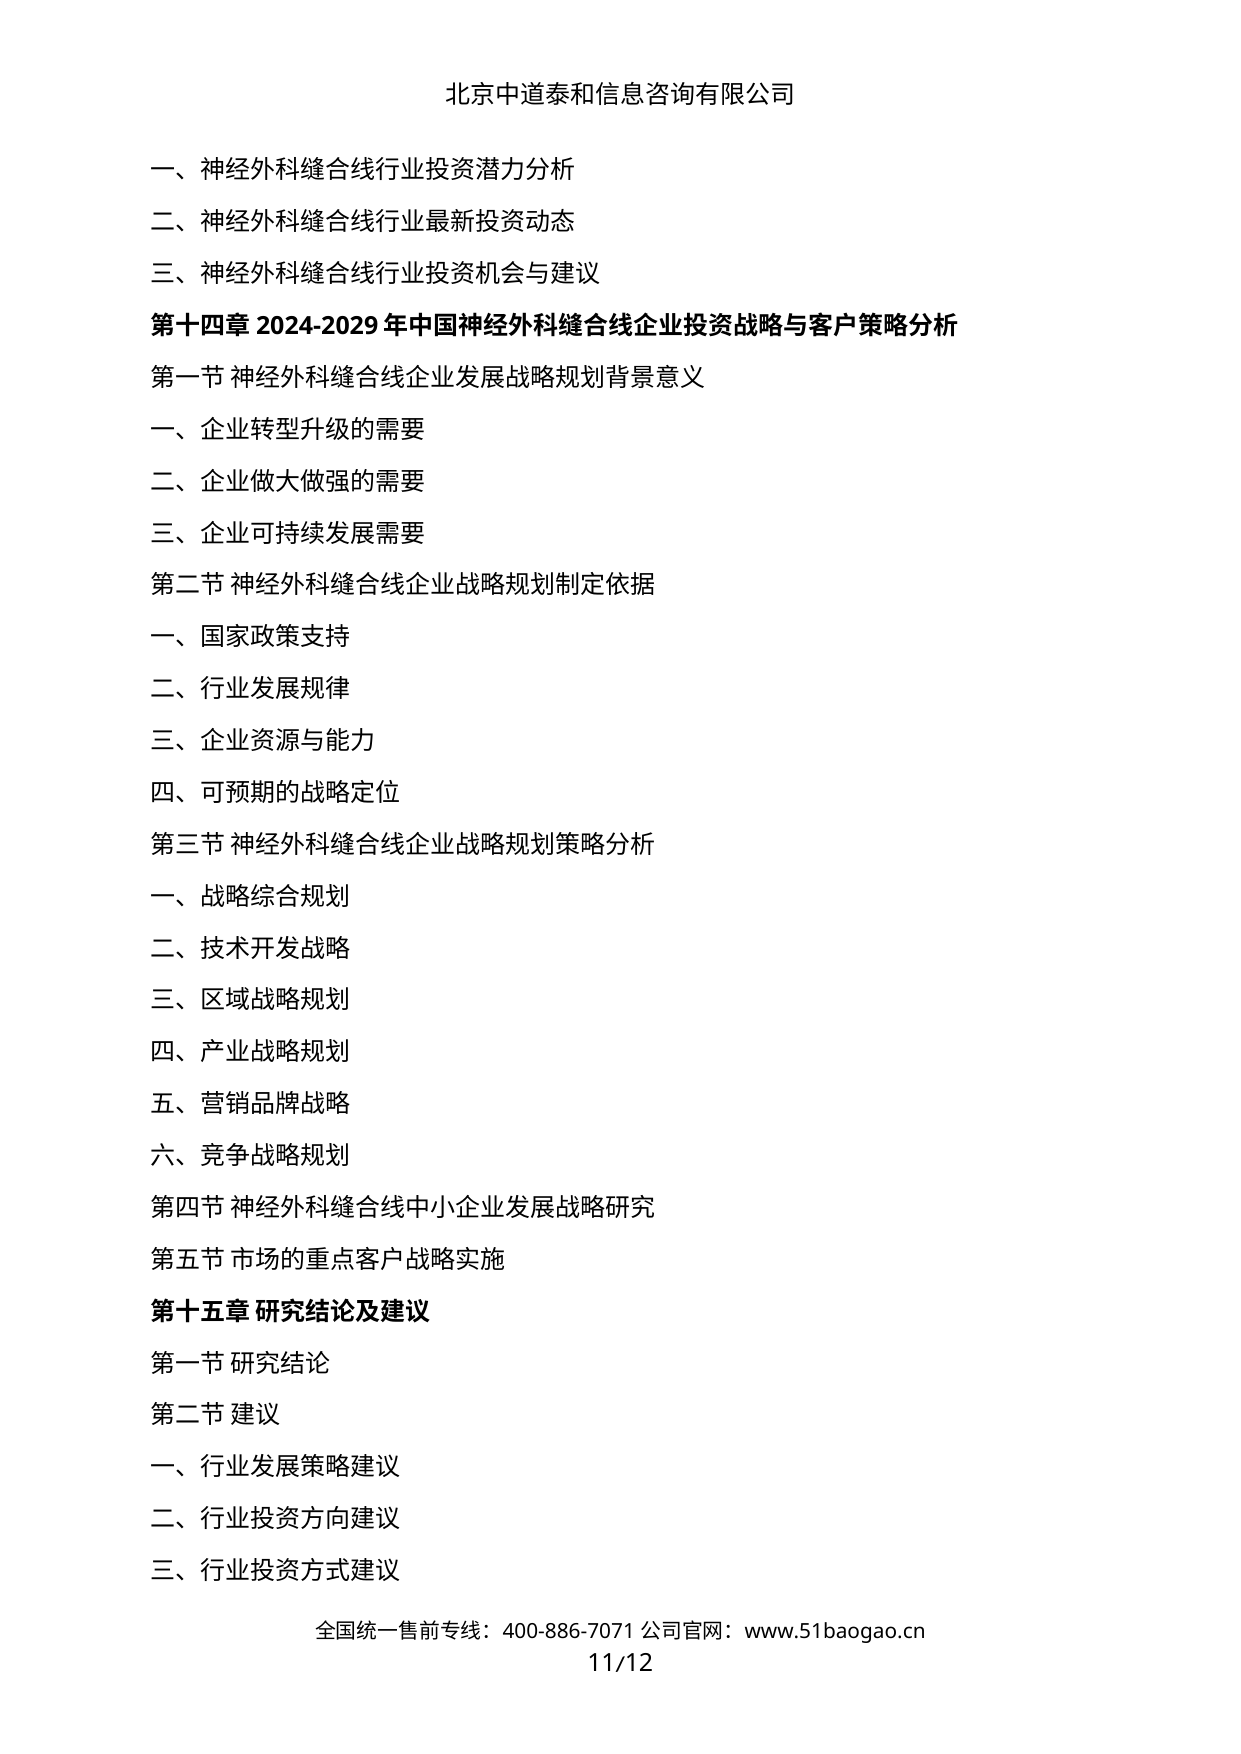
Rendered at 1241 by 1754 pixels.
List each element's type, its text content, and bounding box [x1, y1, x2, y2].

text 三、行业投资方式建议 [150, 1551, 1090, 1587]
text 第二节 神经外科缝合线企业战略规划制定依据 [150, 565, 1090, 601]
text 第五节 市场的重点客户战略实施 [150, 1239, 1090, 1276]
text 二、行业投资方向建议 [150, 1499, 1090, 1535]
text 第一节 神经外科缝合线企业发展战略规划背景意义 [150, 357, 1090, 394]
text 第三节 神经外科缝合线企业战略规划策略分析 [150, 824, 1090, 861]
text 第十四章 2024-2029年中国神经外科缝合线企业投资战略与客户策略分析 [150, 306, 1090, 342]
text 六、竞争战略规划 [150, 1136, 1090, 1172]
text 三、区域战略规划 [150, 980, 1090, 1016]
text 三、企业资源与能力 [150, 721, 1090, 757]
text 二、技术开发战略 [150, 928, 1090, 964]
text 一、神经外科缝合线行业投资潜力分析 [150, 150, 1090, 186]
text 二、行业发展规律 [150, 669, 1090, 705]
text 三、神经外科缝合线行业投资机会与建议 [150, 254, 1090, 290]
text 第四节 神经外科缝合线中小企业发展战略研究 [150, 1187, 1090, 1224]
text 一、企业转型升级的需要 [150, 409, 1090, 446]
text 一、行业发展策略建议 [150, 1447, 1090, 1483]
text 五、营销品牌战略 [150, 1084, 1090, 1120]
text 三、企业可持续发展需要 [150, 513, 1090, 549]
text 四、可预期的战略定位 [150, 772, 1090, 809]
text 二、企业做大做强的需要 [150, 461, 1090, 497]
text 第十五章 研究结论及建议 [150, 1291, 1090, 1327]
text 一、国家政策支持 [150, 617, 1090, 653]
text 第二节 建议 [150, 1395, 1090, 1431]
text 一、战略综合规划 [150, 876, 1090, 912]
text 四、产业战略规划 [150, 1032, 1090, 1068]
text 第一节 研究结论 [150, 1343, 1090, 1379]
text 二、神经外科缝合线行业最新投资动态 [150, 202, 1090, 238]
